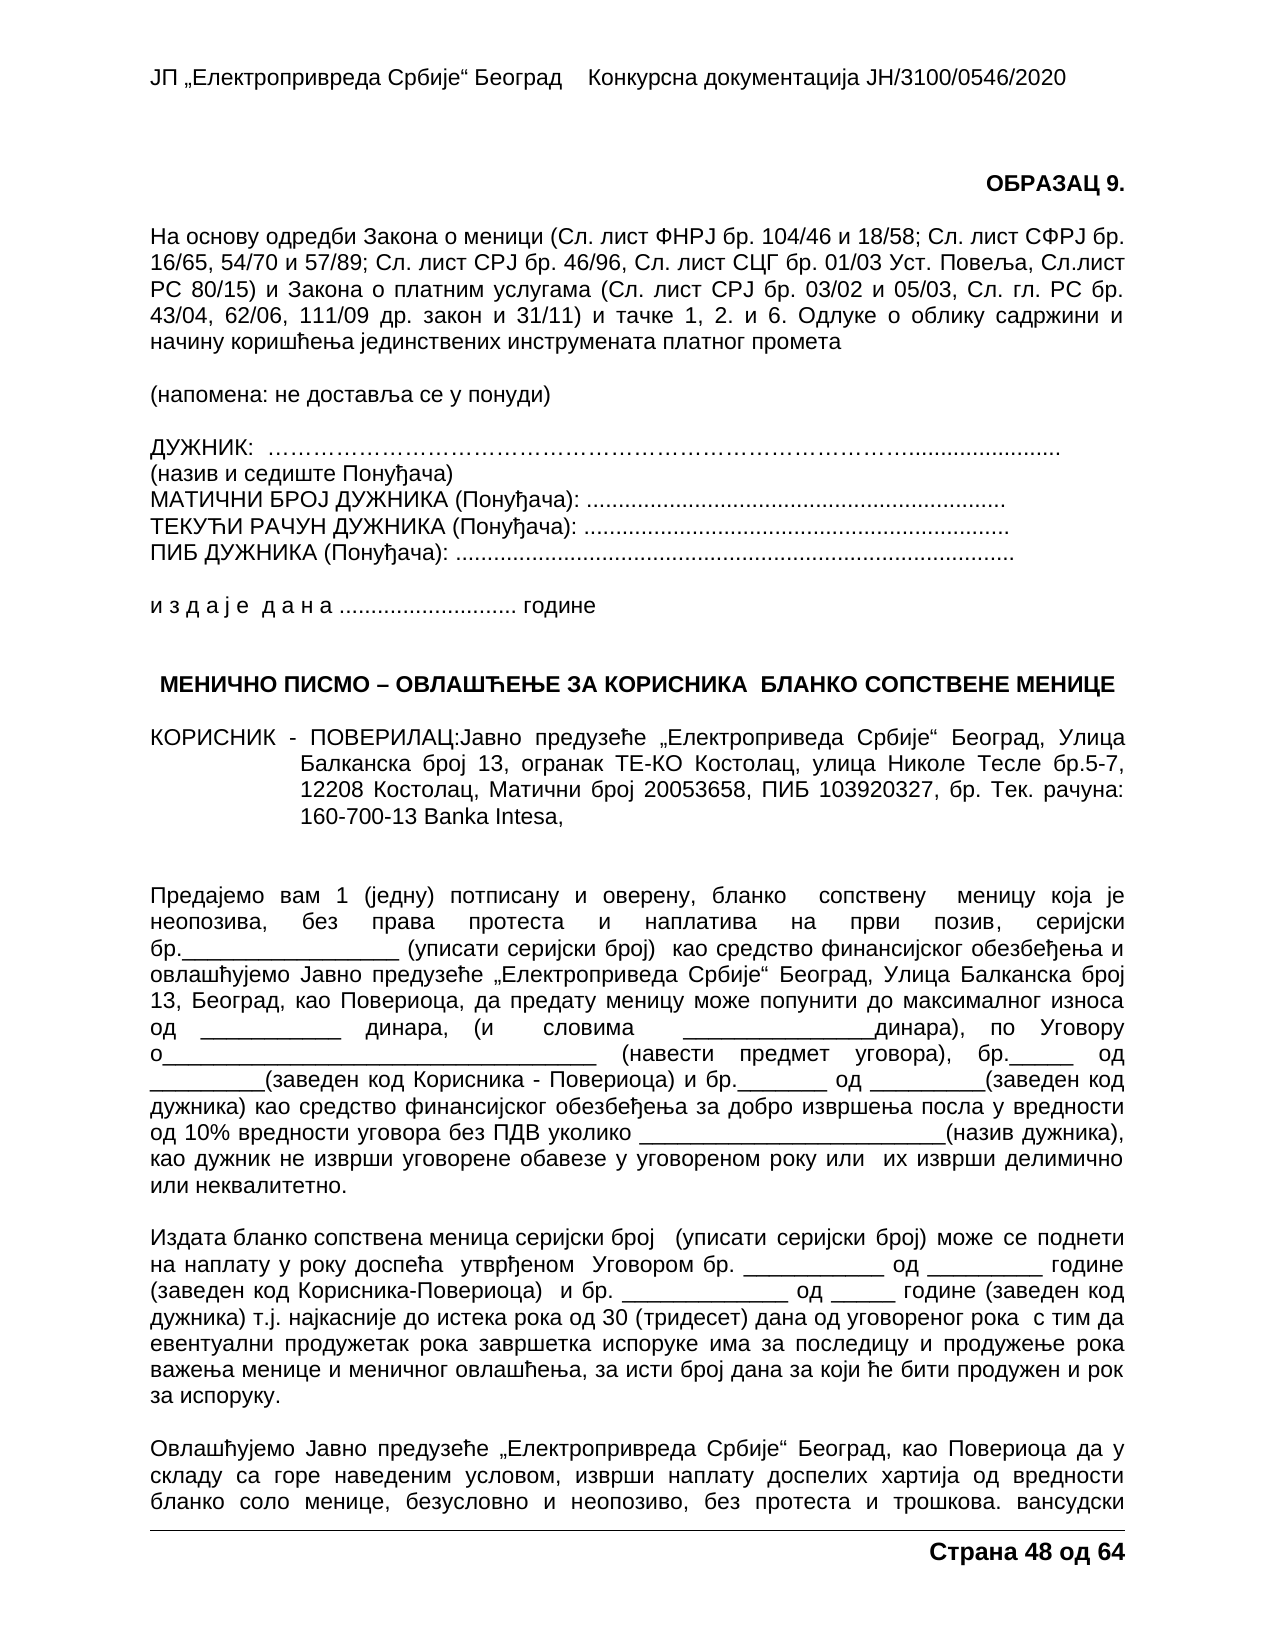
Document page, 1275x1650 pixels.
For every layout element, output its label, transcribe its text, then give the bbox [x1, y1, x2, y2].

text Издата бланко сопствена меница серијски број (уписати серијски број) може се поднети на наплату у року доспећа утврђеном Уговором бр. ___________ од _________ године (заведен код Корисника-Повериоца) и бр. _____________ од _____ године (заведен код дужника) т.ј. најкасније до истека рока од 30 (тридесет) дана од уговореног рока с тим да евентуални продужетак рока завршетка испоруке има за последицу и продужење рока важења менице и меничног овлашћења, за исти број дана за који ће бити продужен и рок за испоруку. [150, 1224, 1125, 1409]
text МЕНИЧНО ПИСМО – ОВЛАШЋЕЊЕ ЗА КОРИСНИКА БЛАНКО СОПСТВЕНЕ МЕНИЦЕ [150, 671, 1125, 697]
text ТЕКУЋИ РАЧУН ДУЖНИКА (Понуђача): ................................................................... [150, 513, 1125, 539]
text (назив и седиште Понуђача) [150, 460, 1125, 486]
text ОБРАЗАЦ 9. [150, 170, 1125, 197]
text (напомена: не доставља се у понуди) [150, 381, 1125, 407]
text и з д а ј е д а н а ............................ године [150, 592, 1125, 618]
text Предајемо вам 1 (једну) потписану и оверену, бланко сопствену меницу која је неопозива, без права протеста и наплатива на први позив, серијски бр._________________ (уписати серијски број) као средство финансијског обезбеђења и овлашћујемо Јавно предузеће „Електроприведа Србије“ Београд, Улица Балканска број 13, Београд, као Повериоца, да предату меницу може попунити до максималног износа од ___________ динара, (и словима _______________динара), по Уговору о__________________________________ (навести предмет уговора), бр._____ од _________(заведен код Корисника - Повериоца) и бр._______ од _________(заведен код дужника) као средство финансијског обезбеђења за добро извршења посла у вредности од 10% вредности уговора без ПДВ уколико ________________________(назив дужника), као дужник не изврши уговорене обавезе у уговореном року или их изврши делимично или неквалитетно. [150, 882, 1125, 1198]
text ПИБ ДУЖНИКА (Понуђача): ........................................................................................ [150, 539, 1125, 566]
text МАТИЧНИ БРОЈ ДУЖНИКА (Понуђача): .................................................................. [150, 486, 1125, 513]
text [150, 1435, 1125, 1514]
text КОРИСНИК - ПОВЕРИЛАЦ:Јавно предузеће „Електроприведа Србије“ Београд, Улица Балканска број 13, огранак ТЕ-КО Костолац, улица Николе Тесле бр.5-7, 12208 Костолац, Матични број 20053658, ПИБ 103920327, бр. Тек. рачуна: 160-700-13 Banka Intesa, [150, 724, 1125, 829]
text Нa oснoву oдрeдби Зaкoнa o мeници (Сл. лист ФНРJ бр. 104/46 и 18/58; Сл. лист СФРJ бр. 16/65, 54/70 и 57/89; Сл. лист СРJ бр. 46/96, Сл. лист СЦГ бр. 01/03 Уст. Повеља, Сл.лист РС 80/15) и Зaкoнa o платним услугама (Сл. лист СРЈ бр. 03/02 и 05/03, Сл. гл. РС бр. 43/04, 62/06, 111/09 др. закон и 31/11) и тачке 1, 2. и 6. Одлуке о облику садржини и начину коришћења јединствених инструмената платног промета [150, 223, 1125, 355]
text ДУЖНИК: …………………………………………………………………………........................ [150, 434, 1125, 460]
